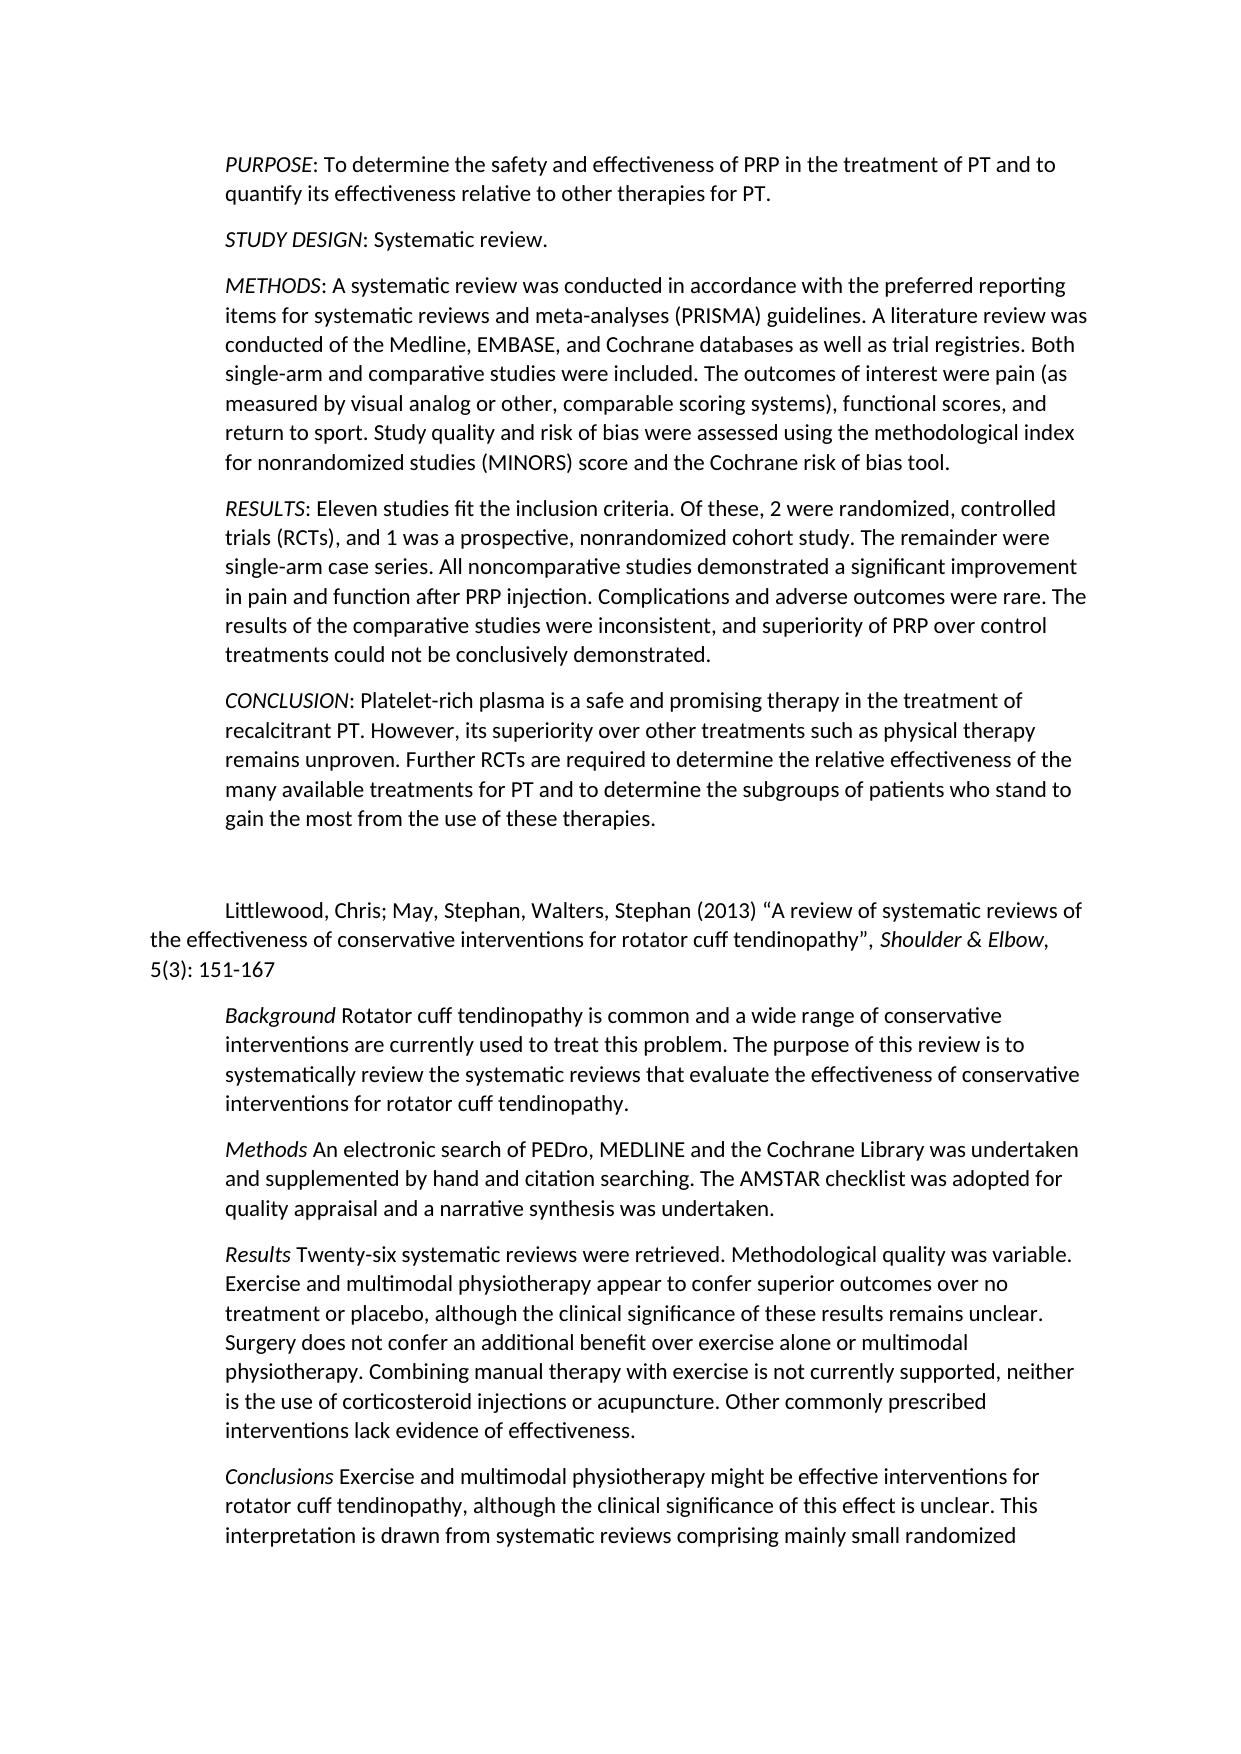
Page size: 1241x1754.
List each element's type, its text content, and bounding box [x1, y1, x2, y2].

text Littlewood, Chris; May, Stephan, Walters, Stephan (2013) “A review of systematic reviews of the effectiveness of conservative interventions for rotator cuff tendinopathy”, Shoulder & Elbow, 5(3): 151-167 [150, 896, 1090, 983]
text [225, 1462, 1090, 1549]
text METHODS: A systematic review was conducted in accordance with the preferred reporting items for systematic reviews and meta-analyses (PRISMA) guidelines. A literature review was conducted of the Medline, EMBASE, and Cochrane databases as well as trial registries. Both single-arm and comparative studies were included. The outcomes of interest were pain (as measured by visual analog or other, comparable scoring systems), functional scores, and return to sport. Study quality and risk of bias were assessed using the methodological index for nonrandomized studies (MINORS) score and the Cochrane risk of bias tool. [225, 271, 1090, 476]
text Background Rotator cuff tendinopathy is common and a wide range of conservative interventions are currently used to treat this problem. The purpose of this review is to systematically review the systematic reviews that evaluate the effectiveness of conservative interventions for rotator cuff tendinopathy. [225, 1001, 1090, 1117]
text PURPOSE: To determine the safety and effectiveness of PRP in the treatment of PT and to quantify its effectiveness relative to other therapies for PT. [225, 150, 1090, 207]
text Results Twenty-six systematic reviews were retrieved. Methodological quality was variable. Exercise and multimodal physiotherapy appear to confer superior outcomes over no treatment or placebo, although the clinical significance of these results remains unclear. Surgery does not confer an additional benefit over exercise alone or multimodal physiotherapy. Combining manual therapy with exercise is not currently supported, neither is the use of corticosteroid injections or acupuncture. Other commonly prescribed interventions lack evidence of effectiveness. [225, 1240, 1090, 1444]
text Methods An electronic search of PEDro, MEDLINE and the Cochrane Library was undertaken and supplemented by hand and citation searching. The AMSTAR checklist was adopted for quality appraisal and a narrative synthesis was undertaken. [225, 1135, 1090, 1222]
text STUDY DESIGN: Systematic review. [150, 225, 1090, 253]
text RESULTS: Eleven studies fit the inclusion criteria. Of these, 2 were randomized, controlled trials (RCTs), and 1 was a prospective, nonrandomized cohort study. The remainder were single-arm case series. All noncomparative studies demonstrated a significant improvement in pain and function after PRP injection. Complications and adverse outcomes were rare. The results of the comparative studies were inconsistent, and superiority of PRP over control treatments could not be conclusively demonstrated. [225, 494, 1090, 669]
text CONCLUSION: Platelet-rich plasma is a safe and promising therapy in the treatment of recalcitrant PT. However, its superiority over other treatments such as physical therapy remains unproven. Further RCTs are required to determine the relative effectiveness of the many available treatments for PT and to determine the subgroups of patients who stand to gain the most from the use of these therapies. [225, 687, 1090, 832]
